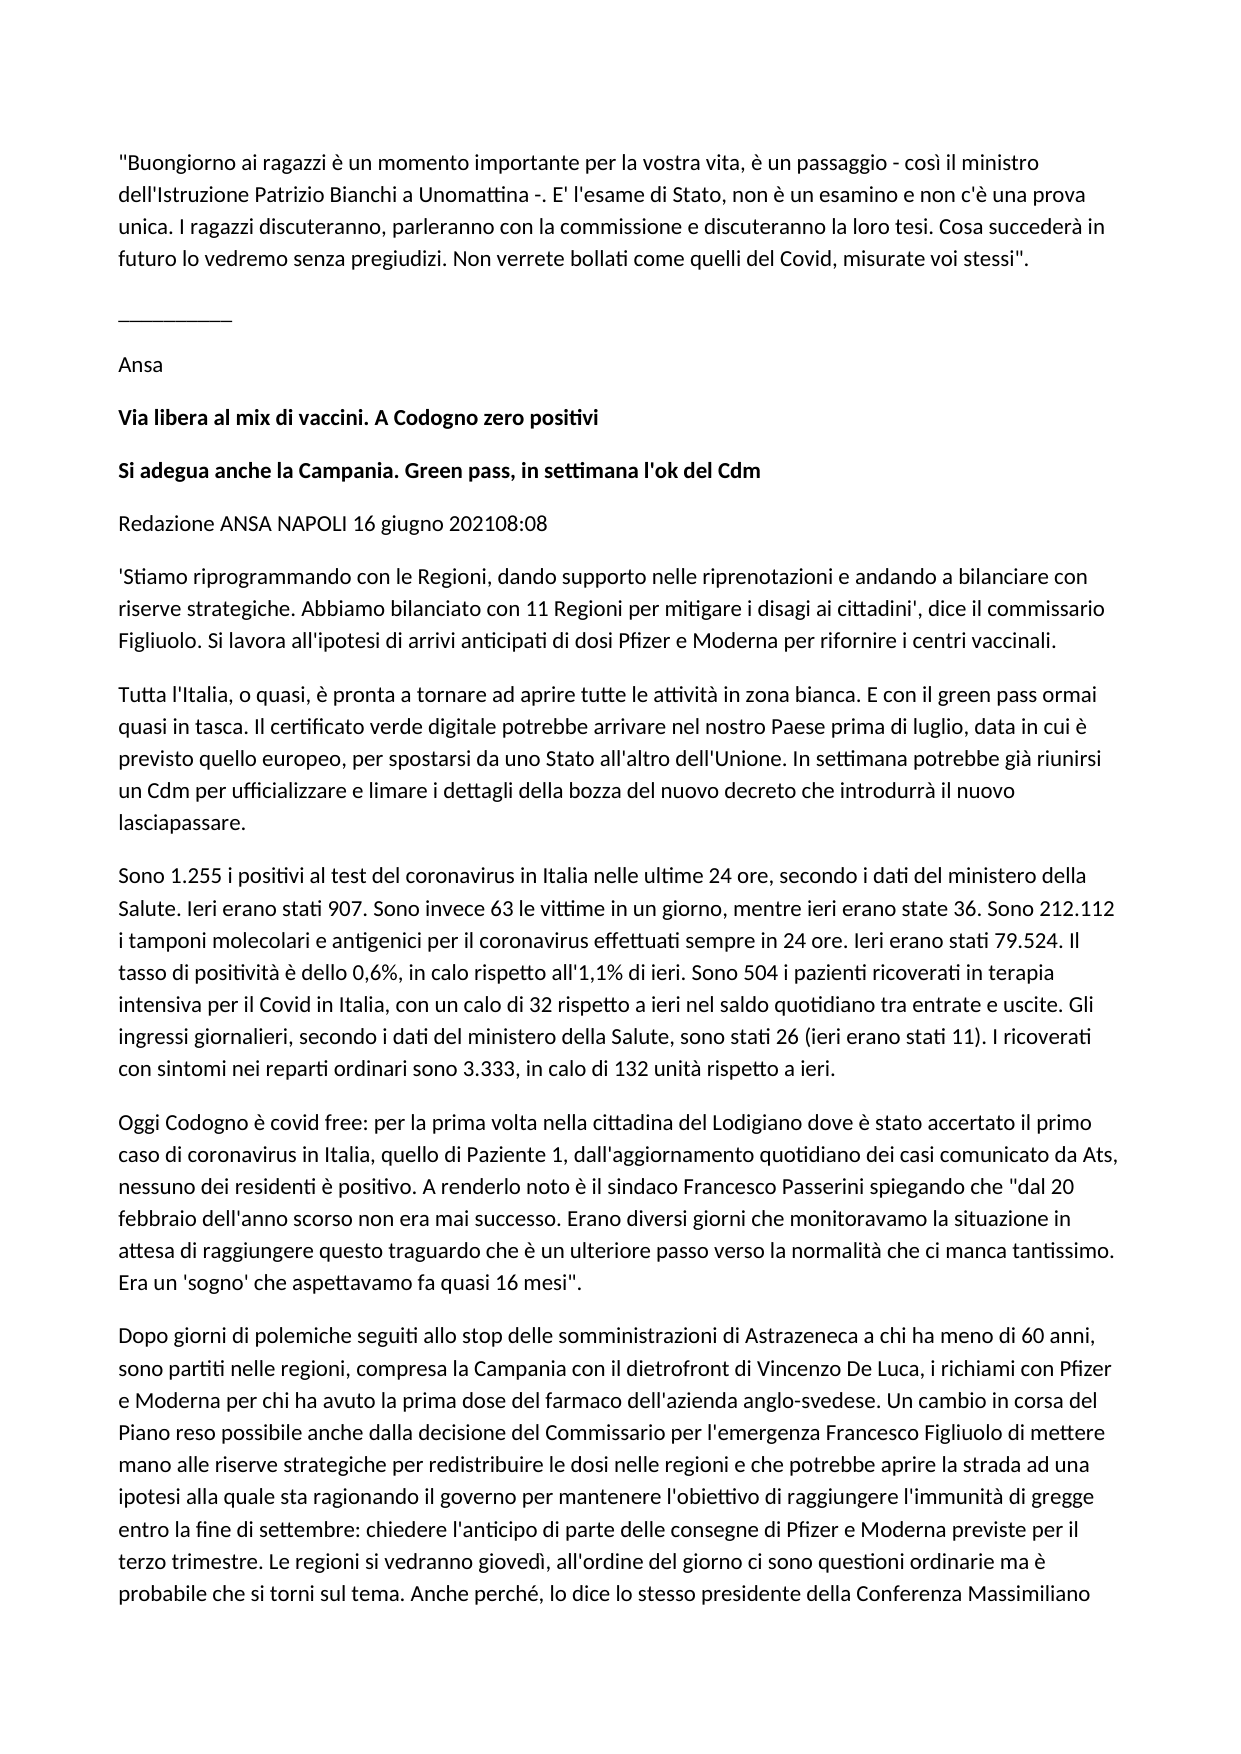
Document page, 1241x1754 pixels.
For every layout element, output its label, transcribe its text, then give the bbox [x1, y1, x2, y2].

text Sono 1.255 i positivi al test del coronavirus in Italia nelle ultime 24 ore, secondo i dati del ministero della Salute. Ieri erano stati 907. Sono invece 63 le vittime in un giorno, mentre ieri erano state 36. Sono 212.112 i tamponi molecolari e antigenici per il coronavirus effettuati sempre in 24 ore. Ieri erano stati 79.524. Il tasso di positività è dello 0,6%, in calo rispetto all'1,1% di ieri. Sono 504 i pazienti ricoverati in terapia intensiva per il Covid in Italia, con un calo di 32 rispetto a ieri nel saldo quotidiano tra entrate e uscite. Gli ingressi giornalieri, secondo i dati del ministero della Salute, sono stati 26 (ieri erano stati 11). I ricoverati con sintomi nei reparti ordinari sono 3.333, in calo di 132 unità rispetto a ieri. [118, 861, 1122, 1083]
text __________ [118, 297, 1122, 325]
text 'Stiamo riprogrammando con le Regioni, dando supporto nelle riprenotazioni e andando a bilanciare con riserve strategiche. Abbiamo bilanciato con 11 Regioni per mitigare i disagi ai cittadini', dice il commissario Figliuolo. Si lavora all'ipotesi di arrivi anticipati di dosi Pfizer e Moderna per rifornire i centri vaccinali. [118, 562, 1122, 655]
text Oggi Codogno è covid free: per la prima volta nella cittadina del Lodigiano dove è stato accertato il primo caso di coronavirus in Italia, quello di Paziente 1, dall'aggiornamento quotidiano dei casi comunicato da Ats, nessuno dei residenti è positivo. A renderlo noto è il sindaco Francesco Passerini spiegando che "dal 20 febbraio dell'anno scorso non era mai successo. Erano diversi giorni che monitoravamo la situazione in attesa di raggiungere questo traguardo che è un ulteriore passo verso la normalità che ci manca tantissimo. Era un 'sogno' che aspettavamo fa quasi 16 mesi". [118, 1108, 1122, 1297]
text Ansa [118, 350, 1122, 378]
text Si adegua anche la Campania. Green pass, in settimana l'ok del Cdm [118, 456, 1122, 484]
text Tutta l'Italia, o quasi, è pronta a tornare ad aprire tutte le attività in zona bianca. E con il green pass ormai quasi in tasca. Il certificato verde digitale potrebbe arrivare nel nostro Paese prima di luglio, data in cui è previsto quello europeo, per spostarsi da uno Stato all'altro dell'Unione. In settimana potrebbe già riunirsi un Cdm per ufficializzare e limare i dettagli della bozza del nuovo decreto che introdurrà il nuovo lasciapassare. [118, 680, 1122, 836]
text Via libera al mix di vaccini. A Codogno zero positivi [118, 403, 1122, 431]
text "Buongiorno ai ragazzi è un momento importante per la vostra vita, è un passaggio - così il ministro dell'Istruzione Patrizio Bianchi a Unomattina -. E' l'esame di Stato, non è un esamino e non c'è una prova unica. I ragazzi discuteranno, parleranno con la commissione e discuteranno la loro tesi. Cosa succederà in futuro lo vedremo senza pregiudizi. Non verrete bollati come quelli del Covid, misurate voi stessi". [118, 148, 1122, 272]
text Redazione ANSA NAPOLI 16 giugno 202108:08 [118, 509, 1122, 537]
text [118, 1322, 1122, 1607]
